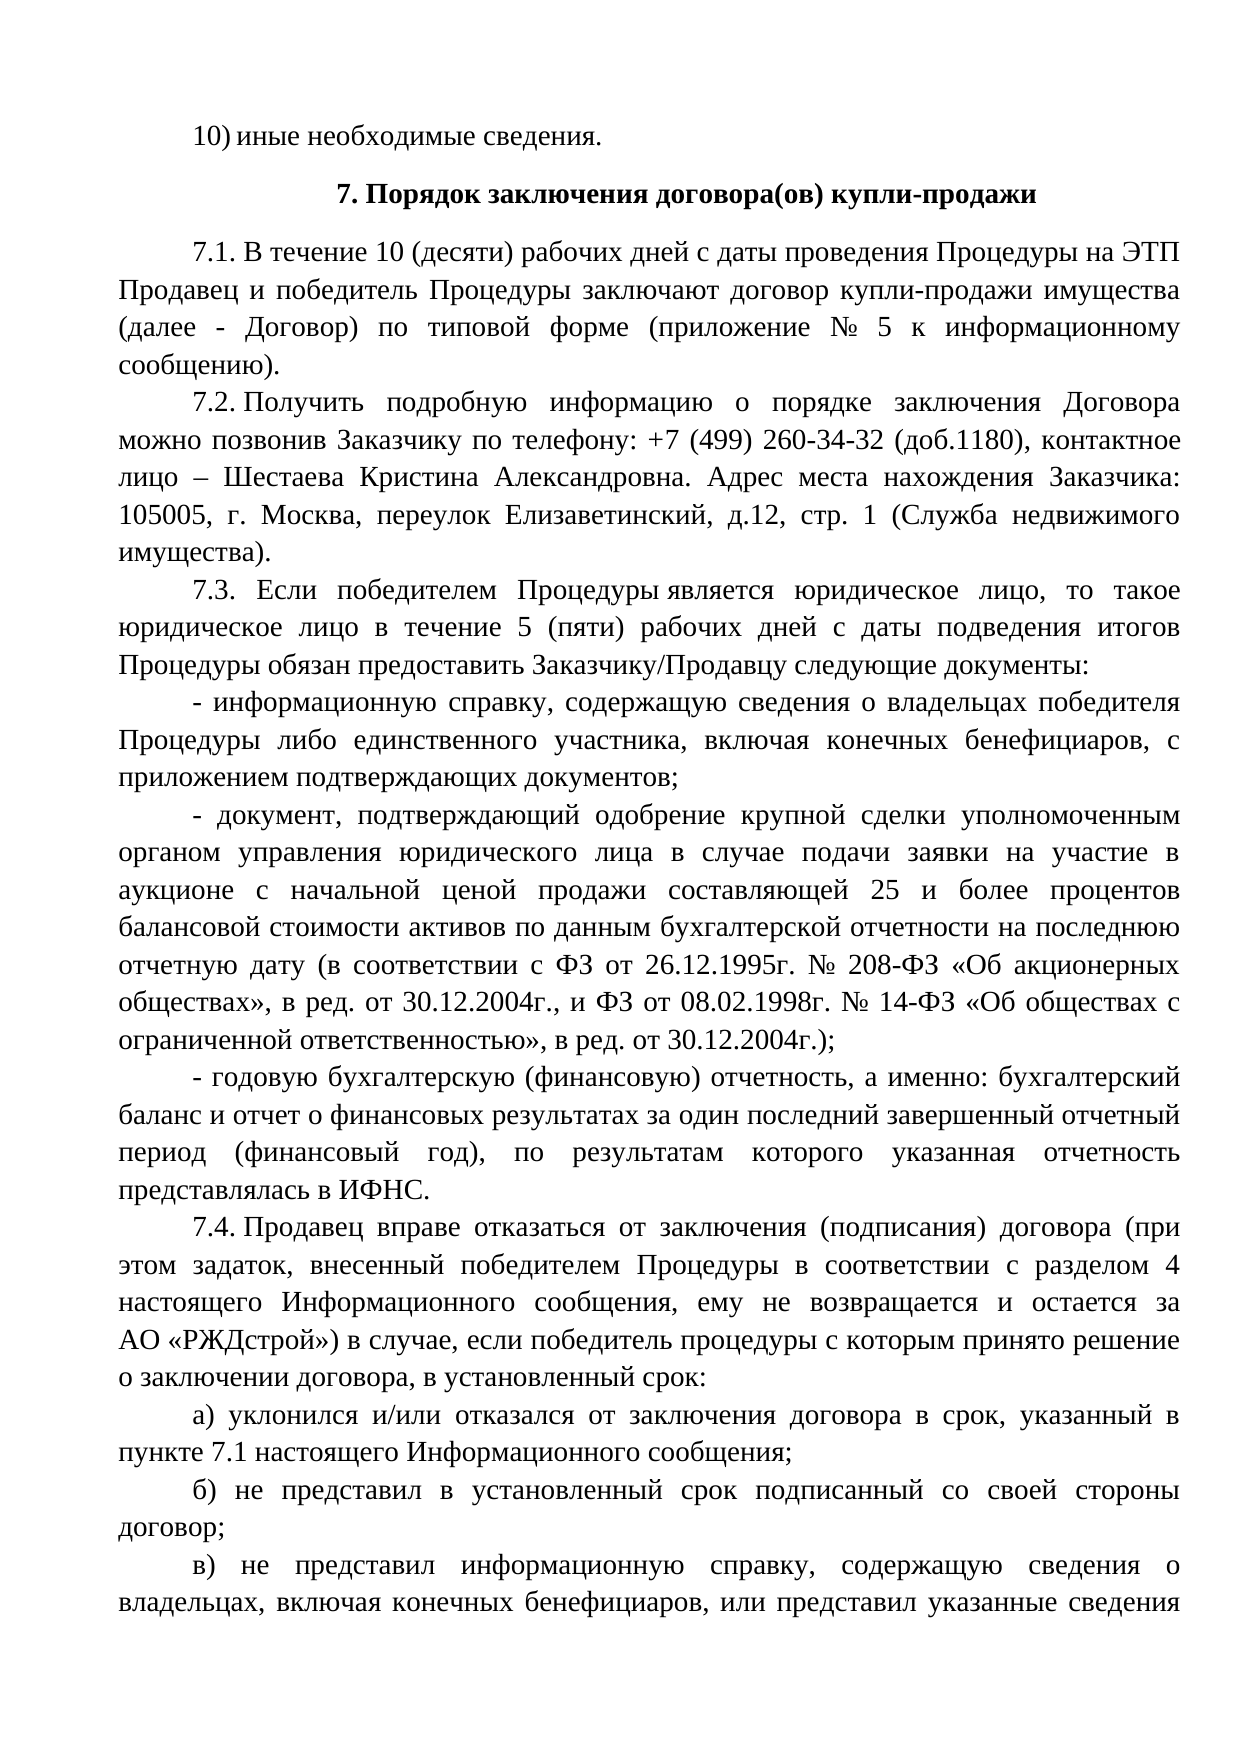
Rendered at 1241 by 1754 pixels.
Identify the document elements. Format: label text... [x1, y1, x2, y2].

text а) уклонился и/или отказался от заключения договора в срок, указанный в пункте 7.1 настоящего Информационного сообщения; [118, 1394, 1181, 1469]
text - документ, подтверждающий одобрение крупной сделки уполномоченным органом управления юридического лица в случае подачи заявки на участие в аукционе с начальной ценой продажи составляющей 25 и более процентов балансовой стоимости активов по данным бухгалтерской отчетности на последнюю отчетную дату (в соответствии с ФЗ от 26.12.1995г. № 208-ФЗ «Об акционерных обществах», в ред. от 30.12.2004г., и ФЗ от 08.02.1998г. № 14-ФЗ «Об обществах с ограниченной ответственностью», в ред. от 30.12.2004г.); [118, 794, 1181, 1057]
text 7. Порядок заключения договора(ов) купли-продажи [118, 173, 1181, 211]
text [118, 1544, 1181, 1619]
text 7.1. В течение 10 (десяти) рабочих дней с даты проведения Процедуры на ЭТП Продавец и победитель Процедуры заключают договор купли-продажи имущества (далее - Договор) по типовой форме (приложение № 5 к информационному сообщению). [118, 232, 1181, 382]
text 7.2. Получить подробную информацию о порядке заключения Договора можно позвонив Заказчику по телефону: +7 (499) 260-34-32 (доб.1180), контактное лицо – Шестаева Кристина Александровна. Адрес места нахождения Заказчика: 105005, г. Москва, переулок Елизаветинский, д.12, стр. 1 (Служба недвижимого имущества). [118, 382, 1181, 569]
text - информационную справку, содержащую сведения о владельцах победителя Процедуры либо единственного участника, включая конечных бенефициаров, с приложением подтверждающих документов; [118, 682, 1181, 794]
text 7.3. Если победителем Процедуры является юридическое лицо, то такое юридическое лицо в течение 5 (пяти) рабочих дней с даты подведения итогов Процедуры обязан предоставить Заказчику/Продавцу следующие документы: [118, 569, 1181, 682]
text - годовую бухгалтерскую (финансовую) отчетность, а именно: бухгалтерский баланс и отчет о финансовых результатах за один последний завершенный отчетный период (финансовый год), по результатам которого указанная отчетность представлялась в ИФНС. [118, 1057, 1181, 1207]
text б) не представил в установленный срок подписанный со своей стороны договор; [118, 1469, 1181, 1544]
text 10) иные необходимые сведения. [118, 115, 1181, 153]
text 7.4. Продавец вправе отказаться от заключения (подписания) договора (при этом задаток, внесенный победителем Процедуры в соответствии с разделом 4 настоящего Информационного сообщения, ему не возвращается и остается за АО «РЖДстрой») в случае, если победитель процедуры с которым принято решение о заключении договора, в установленный срок: [118, 1207, 1181, 1394]
